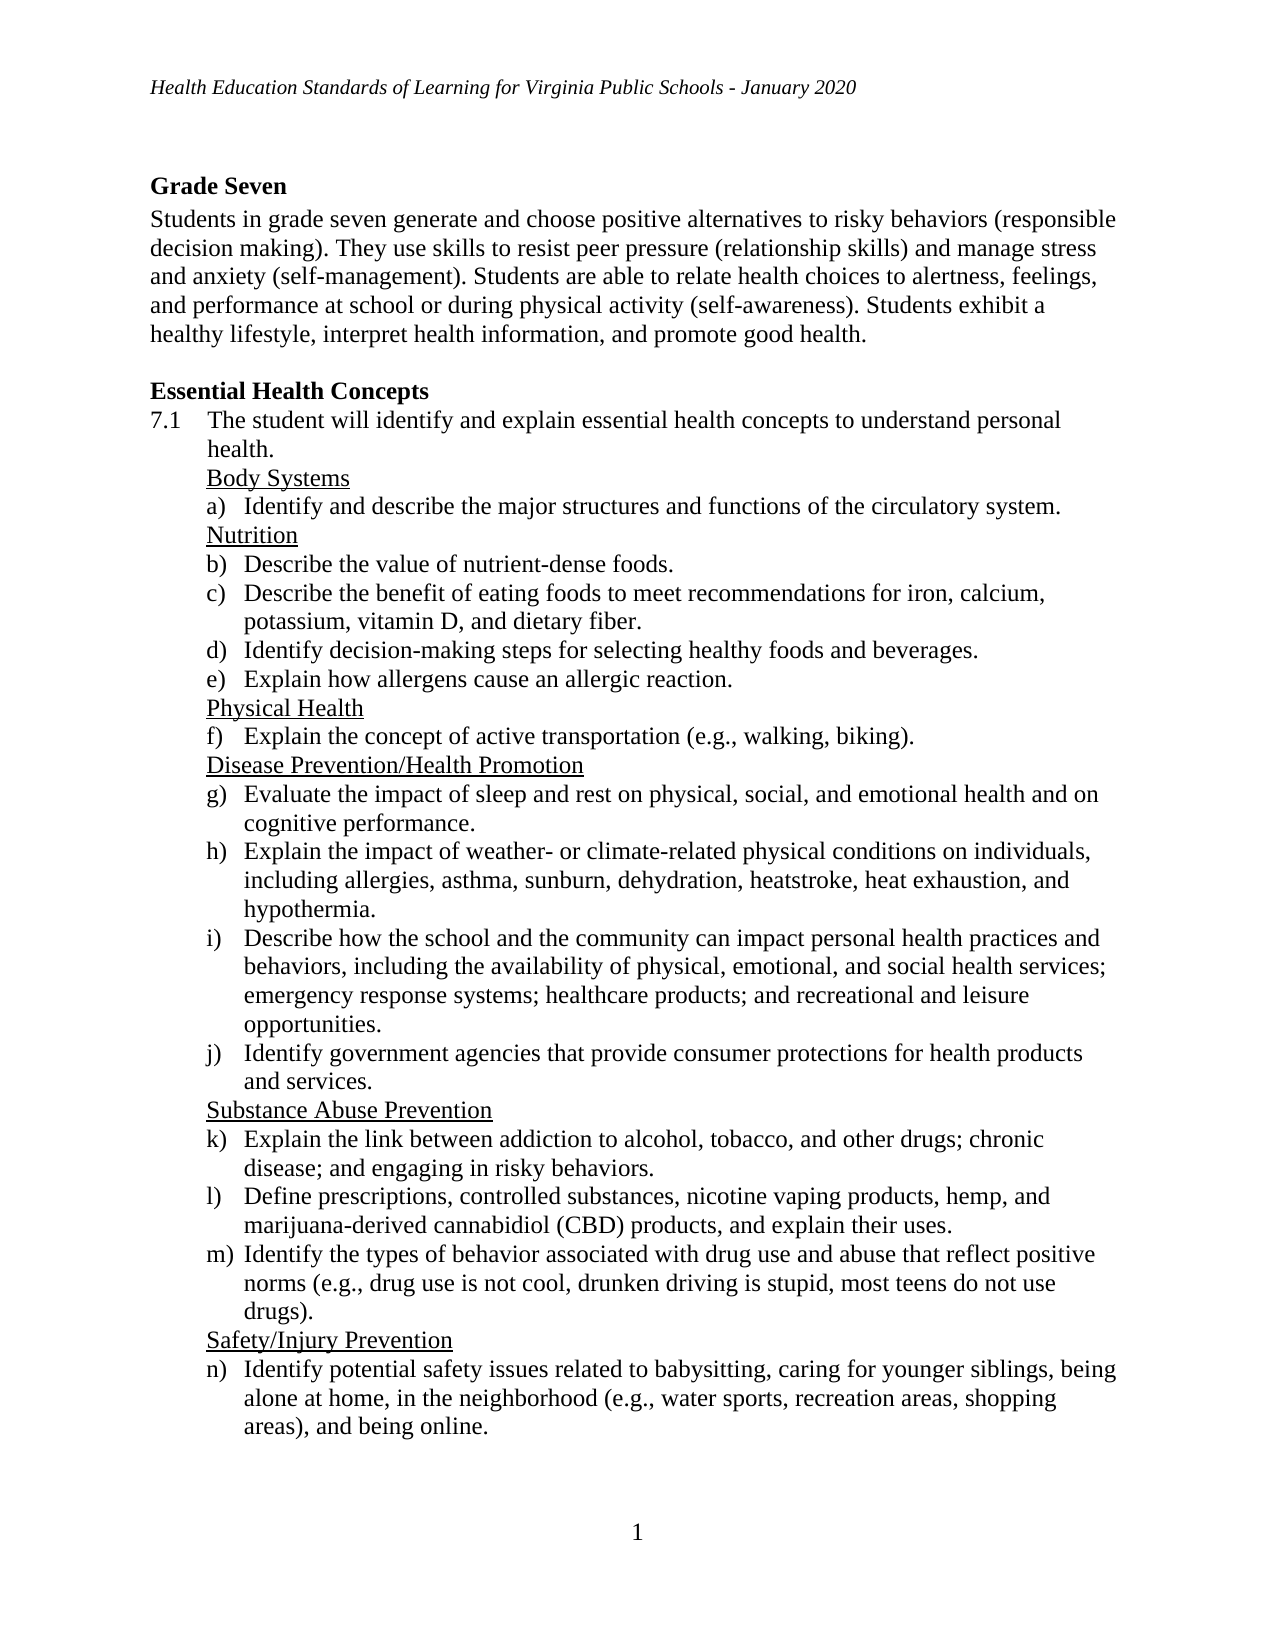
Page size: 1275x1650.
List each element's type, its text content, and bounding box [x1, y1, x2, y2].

list Explain the concept of active transportation (e.g., walking, biking). [206, 721, 1125, 750]
list Define prescriptions, controlled substances, nicotine vaping products, hemp, and marijuana-derived cannabidiol (CBD) products, and explain their uses. [206, 1181, 1125, 1239]
list Identify decision-making steps for selecting healthy foods and beverages. [206, 635, 1125, 664]
list Explain the impact of weather- or climate-related physical conditions on individuals, including allergies, asthma, sunburn, dehydration, heatstroke, heat exhaustion, and hypothermia. [206, 836, 1125, 923]
text 7.1 The student will identify and explain essential health concepts to understand personal health. [150, 405, 1125, 463]
list Describe the benefit of eating foods to meet recommendations for iron, calcium, potassium, vitamin D, and dietary fiber. [206, 578, 1125, 635]
list Explain how allergens cause an allergic reaction. [206, 664, 1125, 693]
text Body Systems [206, 463, 1125, 491]
list Identify and describe the major structures and functions of the circulatory system. [206, 491, 1125, 520]
list Describe how the school and the community can impact personal health practices and behaviors, including the availability of physical, emotional, and social health services; emergency response systems; healthcare products; and recreational and leisure opportunities. [206, 923, 1125, 1038]
text Disease Prevention/Health Promotion [206, 750, 1125, 779]
list Evaluate the impact of sleep and rest on physical, social, and emotional health and on cognitive performance. [206, 779, 1125, 836]
text Substance Abuse Prevention [206, 1095, 1125, 1124]
subtitle Essential Health Concepts [150, 376, 1125, 405]
text Physical Health [206, 693, 1125, 721]
list Identify the types of behavior associated with drug use and abuse that reflect positive norms (e.g., drug use is not cool, drunken driving is stupid, most teens do not use drugs). [206, 1239, 1125, 1325]
subtitle Grade Seven [150, 171, 1125, 199]
text Students in grade seven generate and choose positive alternatives to risky behaviors (responsible decision making). They use skills to resist peer pressure (relationship skills) and manage stress and anxiety (self-management). Students are able to relate health choices to alertness, feelings, and performance at school or during physical activity (self-awareness). Students exhibit a healthy lifestyle, interpret health information, and promote good health. [150, 204, 1125, 348]
list Explain the link between addiction to alcohol, tobacco, and other drugs; chronic disease; and engaging in risky behaviors. [206, 1124, 1125, 1181]
list Identify potential safety issues related to babysitting, caring for younger siblings, being alone at home, in the neighborhood (e.g., water sports, recreation areas, shopping areas), and being online. [206, 1354, 1125, 1440]
list Identify government agencies that provide consumer protections for health products and services. [206, 1038, 1125, 1095]
text Nutrition [206, 520, 1125, 549]
list Describe the value of nutrient-dense foods. [206, 549, 1125, 578]
text Safety/Injury Prevention [206, 1325, 1125, 1354]
